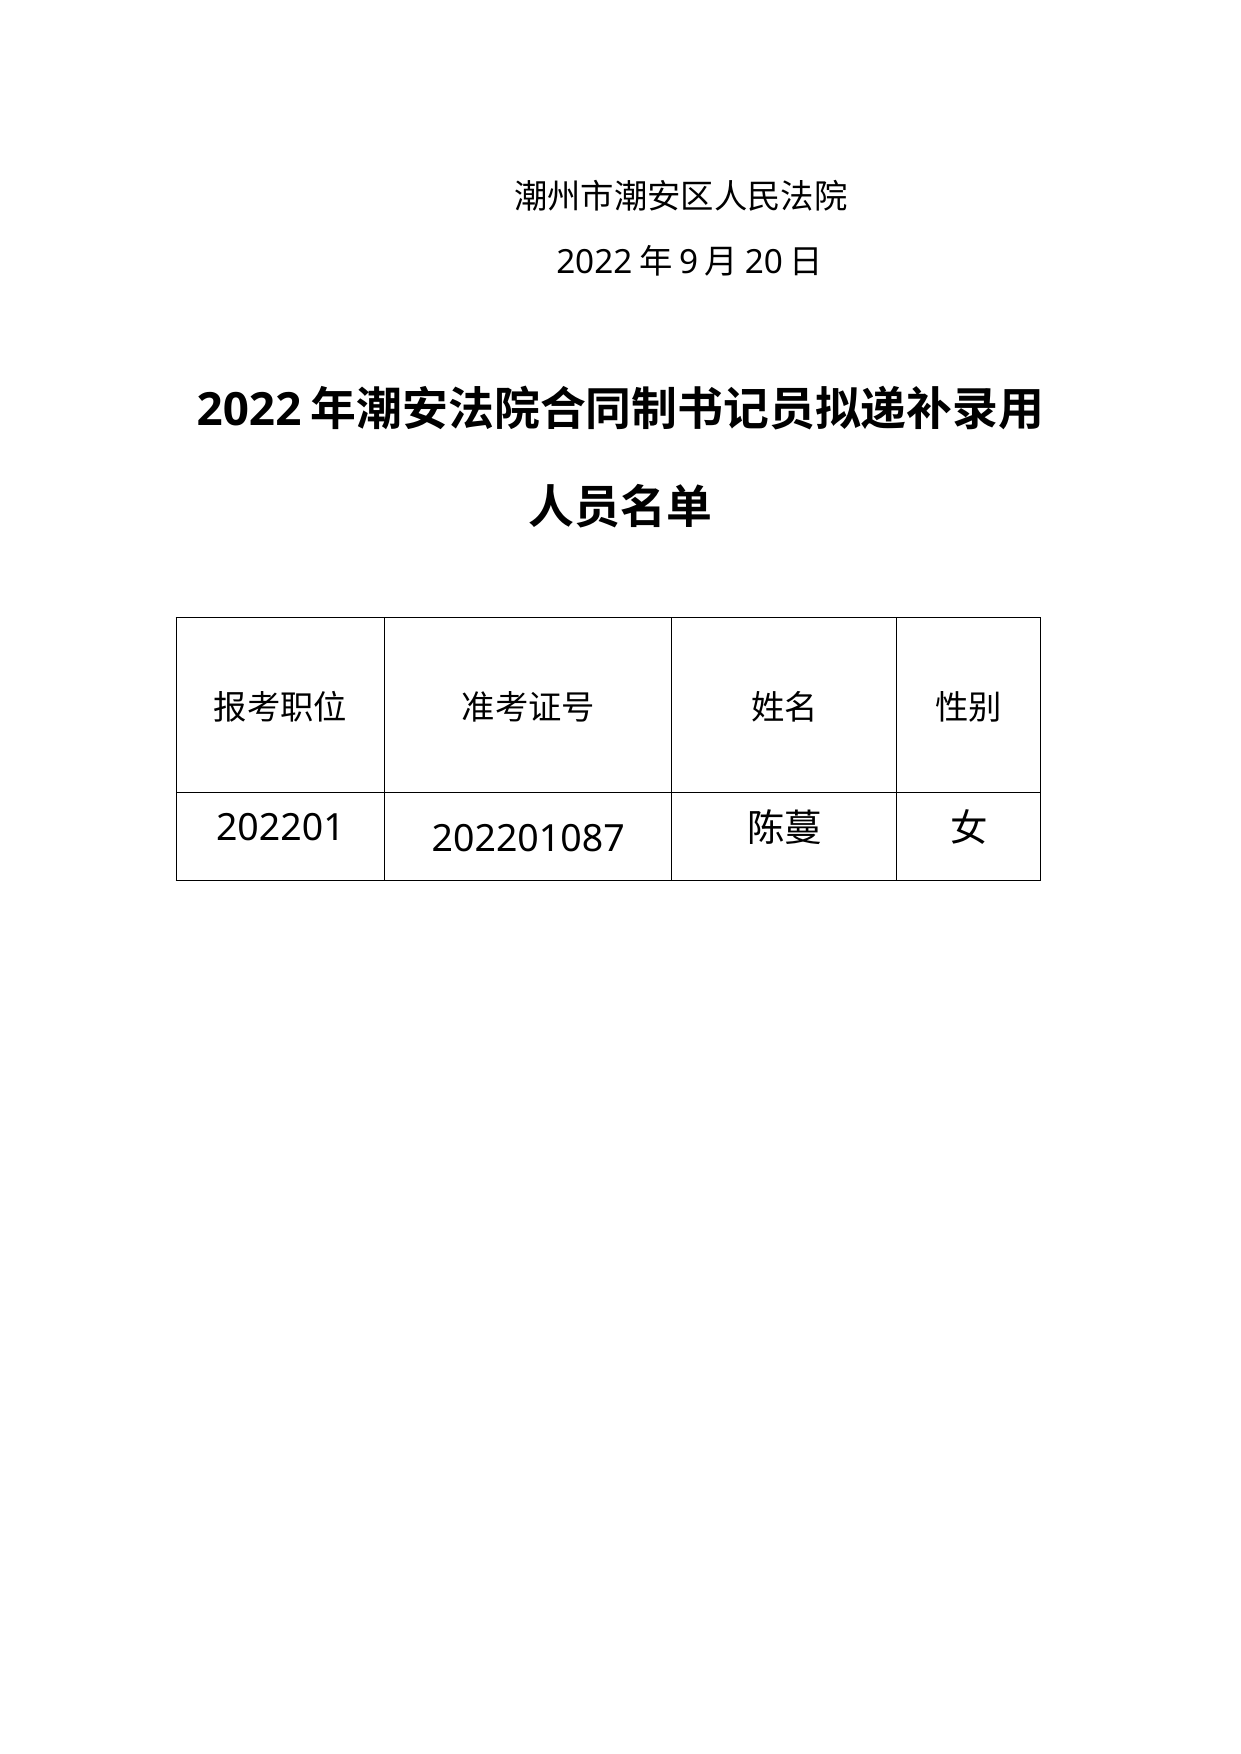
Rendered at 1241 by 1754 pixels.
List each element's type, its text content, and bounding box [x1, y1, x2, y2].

table_header 姓名 [672, 618, 896, 792]
table_cell 202201087 [385, 793, 671, 880]
text 2022年潮安法院合同制书记员拟递补录用人员名单 [187, 357, 1053, 552]
table_cell 女 [897, 793, 1040, 880]
table_cell 陈蔓 [672, 793, 896, 880]
text 潮州市潮安区人民法院 [187, 162, 1053, 227]
table_cell 202201 [177, 793, 384, 880]
text 2022年9月20日 [187, 227, 1053, 292]
table_header 准考证号 [385, 618, 671, 792]
table_header 性别 [897, 618, 1040, 792]
table_header 报考职位 [177, 618, 384, 792]
